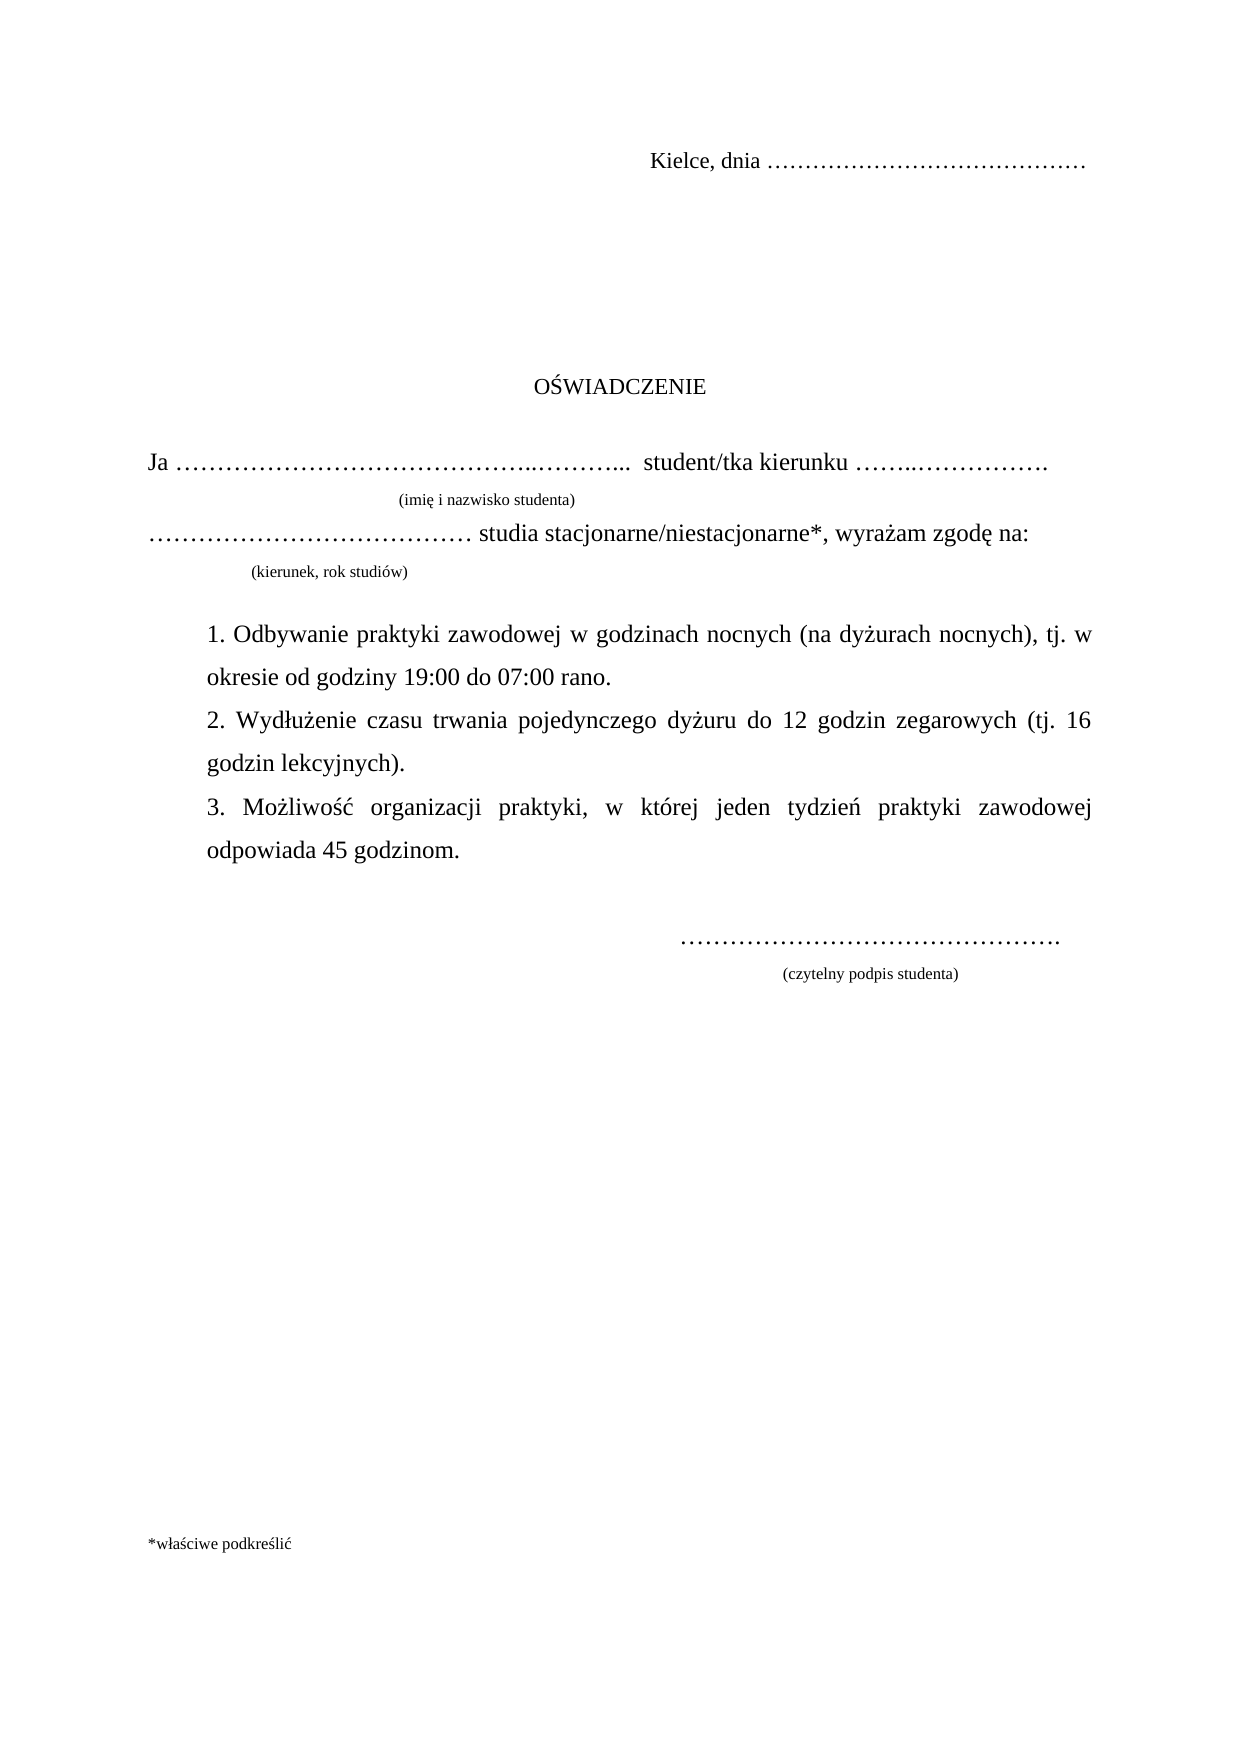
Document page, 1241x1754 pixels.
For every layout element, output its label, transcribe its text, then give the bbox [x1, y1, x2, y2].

text (imię i nazwisko studenta) [148, 490, 1093, 509]
text OŚWIADCZENIE [148, 373, 1093, 399]
text Kielce, dnia …………………………………… [148, 148, 1093, 174]
text 3. Możliwość organizacji praktyki, w której jeden tydzień praktyki zawodowej odpowiada 45 godzinom. [207, 792, 1093, 863]
text 2. Wydłużenie czasu trwania pojedynczego dyżuru do 12 godzin zegarowych (tj. 16 godzin lekcyjnych). [207, 705, 1093, 777]
text ………………………………………. [148, 921, 1093, 950]
text *właściwe podkreślić [148, 1534, 1093, 1553]
text 1. Odbywanie praktyki zawodowej w godzinach nocnych (na dyżurach nocnych), tj. w okresie od godziny 19:00 do 07:00 rano. [207, 619, 1093, 691]
text Ja ……………………………………..………... student/tka kierunku ……..……………. [148, 447, 1093, 475]
text (kierunek, rok studiów) [148, 562, 1093, 581]
text ………………………………… studia stacjonarne/niestacjonarne*, wyrażam zgodę na: [148, 518, 1093, 547]
text (czytelny podpis studenta) [148, 964, 1093, 983]
